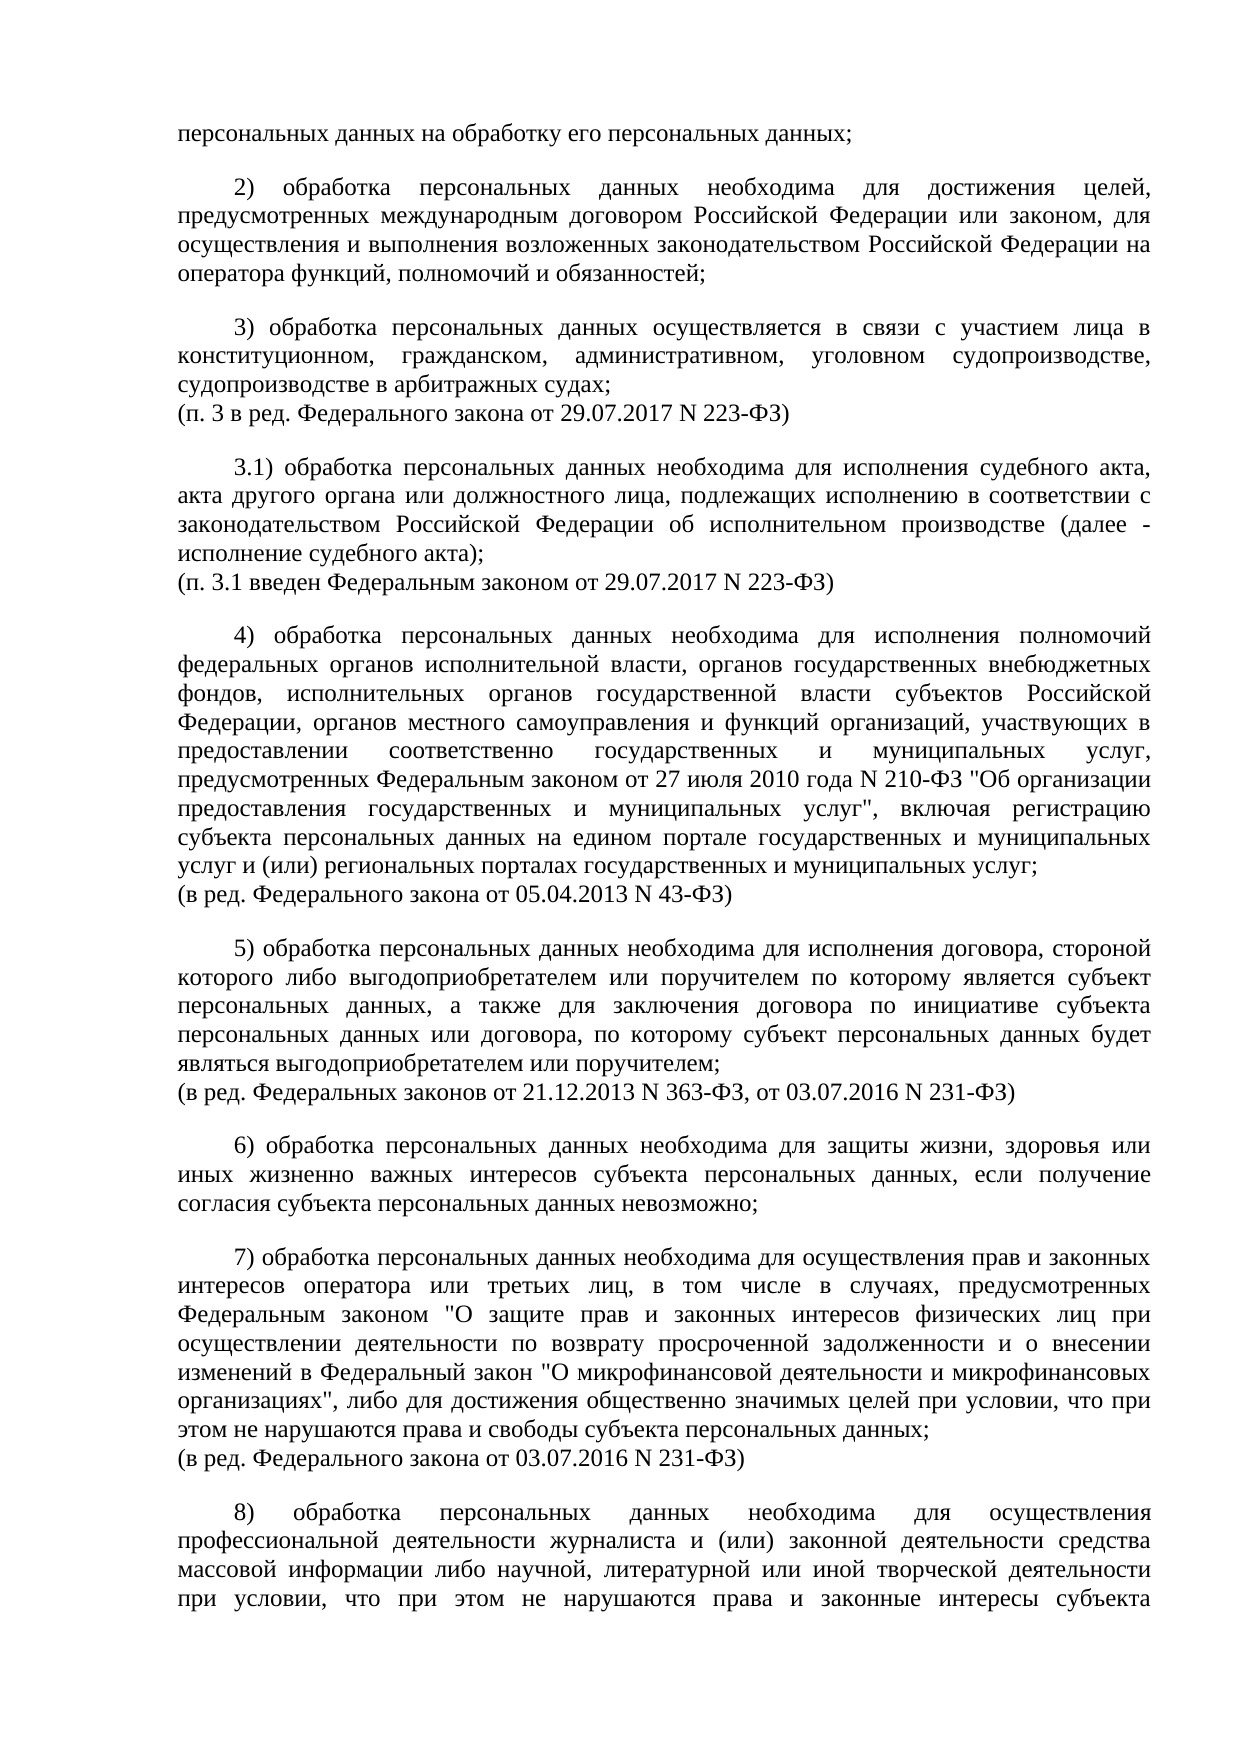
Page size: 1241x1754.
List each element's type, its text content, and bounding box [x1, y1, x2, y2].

text 4) обработка персональных данных необходима для исполнения полномочий федеральных органов исполнительной власти, органов государственных внебюджетных фондов, исполнительных органов государственной власти субъектов Российской Федерации, органов местного самоуправления и функций организаций, участвующих в предоставлении соответственно государственных и муниципальных услуг, предусмотренных Федеральным законом от 27 июля 2010 года N 210-ФЗ "Об организации предоставления государственных и муниципальных услуг", включая регистрацию субъекта персональных данных на едином портале государственных и муниципальных услуг и (или) региональных порталах государственных и муниципальных услуг; [177, 621, 1152, 879]
text 3.1) обработка персональных данных необходима для исполнения судебного акта, акта другого органа или должностного лица, подлежащих исполнению в соответствии с законодательством Российской Федерации об исполнительном производстве (далее - исполнение судебного акта); [177, 452, 1152, 567]
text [177, 1497, 1152, 1612]
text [177, 118, 1152, 147]
text 2) обработка персональных данных необходима для достижения целей, предусмотренных международным договором Российской Федерации или законом, для осуществления и выполнения возложенных законодательством Российской Федерации на оператора функций, полномочий и обязанностей; [177, 172, 1152, 287]
text 5) обработка персональных данных необходима для исполнения договора, стороной которого либо выгодоприобретателем или поручителем по которому является субъект персональных данных, а также для заключения договора по инициативе субъекта персональных данных или договора, по которому субъект персональных данных будет являться выгодоприобретателем или поручителем; [177, 933, 1152, 1077]
text (в ред. Федерального закона от 05.04.2013 N 43-ФЗ) [177, 879, 1152, 908]
text 6) обработка персональных данных необходима для защиты жизни, здоровья или иных жизненно важных интересов субъекта персональных данных, если получение согласия субъекта персональных данных невозможно; [177, 1131, 1152, 1217]
text (в ред. Федеральных законов от 21.12.2013 N 363-ФЗ, от 03.07.2016 N 231-ФЗ) [177, 1077, 1152, 1106]
text (в ред. Федерального закона от 03.07.2016 N 231-ФЗ) [177, 1443, 1152, 1472]
text (п. 3 в ред. Федерального закона от 29.07.2017 N 223-ФЗ) [177, 398, 1152, 427]
text 3) обработка персональных данных осуществляется в связи с участием лица в конституционном, гражданском, административном, уголовном судопроизводстве, судопроизводстве в арбитражных судах; [177, 312, 1152, 398]
text 7) обработка персональных данных необходима для осуществления прав и законных интересов оператора или третьих лиц, в том числе в случаях, предусмотренных Федеральным законом "О защите прав и законных интересов физических лиц при осуществлении деятельности по возврату просроченной задолженности и о внесении изменений в Федеральный закон "О микрофинансовой деятельности и микрофинансовых организациях", либо для достижения общественно значимых целей при условии, что при этом не нарушаются права и свободы субъекта персональных данных; [177, 1242, 1152, 1443]
text (п. 3.1 введен Федеральным законом от 29.07.2017 N 223-ФЗ) [177, 567, 1152, 596]
